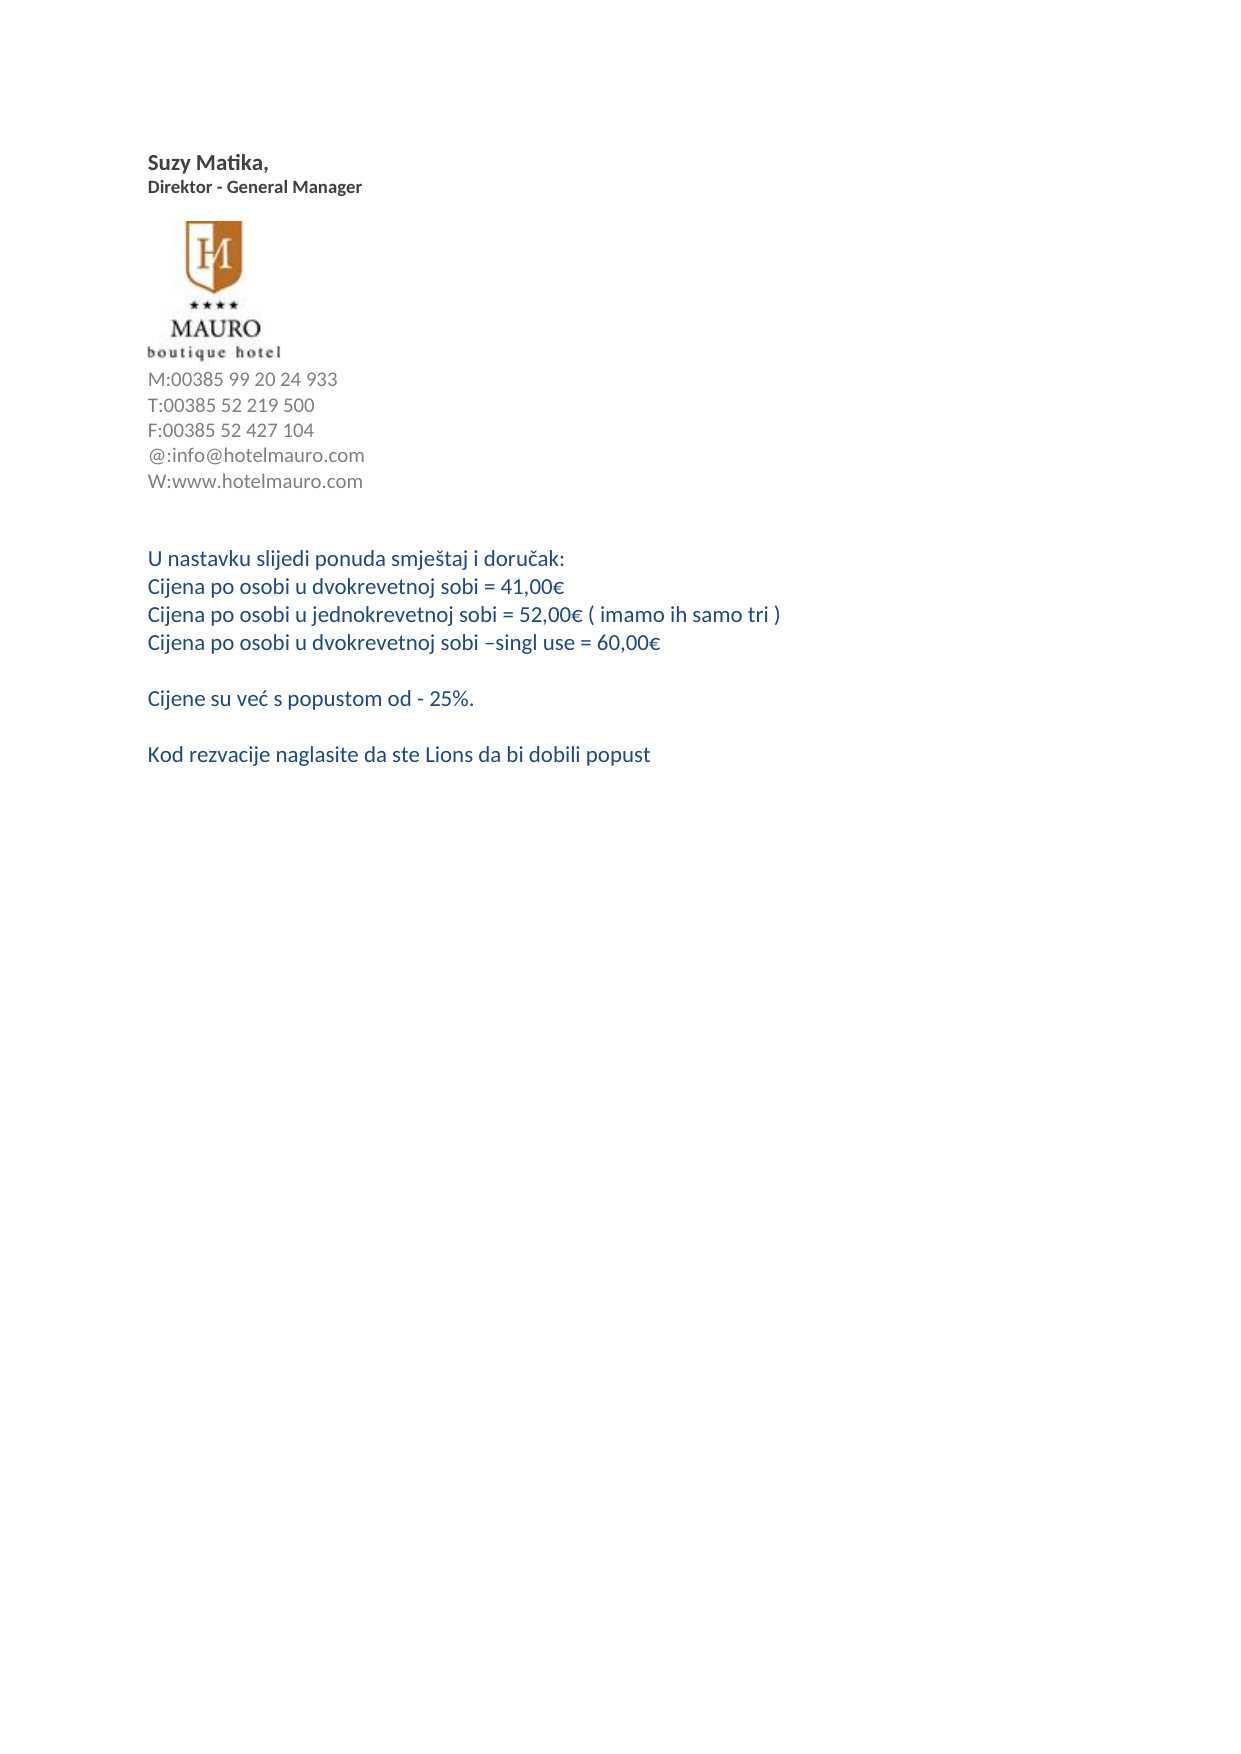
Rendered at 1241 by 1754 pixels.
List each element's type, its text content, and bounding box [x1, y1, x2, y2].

text Cijena po osobi u jednokrevetnoj sobi = 52,00€ ( imamo ih samo tri ) [148, 600, 1093, 628]
text T:00385 52 219 500 [148, 392, 1093, 417]
text @:info@hotelmauro.com [148, 443, 1093, 468]
text Cijena po osobi u dvokrevetnoj sobi –singl use = 60,00€ [148, 628, 1093, 656]
picture [147, 221, 281, 367]
text Suzy Matika, [148, 148, 1093, 176]
text Cijene su već s popustom od - 25%. [148, 684, 1093, 712]
text F:00385 52 427 104 [148, 417, 1093, 443]
text U nastavku slijedi ponuda smještaj i doručak: [148, 544, 1093, 572]
text W:www.hotelmauro.com [148, 468, 1093, 493]
text Cijena po osobi u dvokrevetnoj sobi = 41,00€ [148, 572, 1093, 600]
text Kod rezvacije naglasite da ste Lions da bi dobili popust [148, 741, 1093, 768]
text M:00385 99 20 24 933 [148, 366, 1093, 392]
text Direktor - General Manager [148, 176, 1093, 198]
